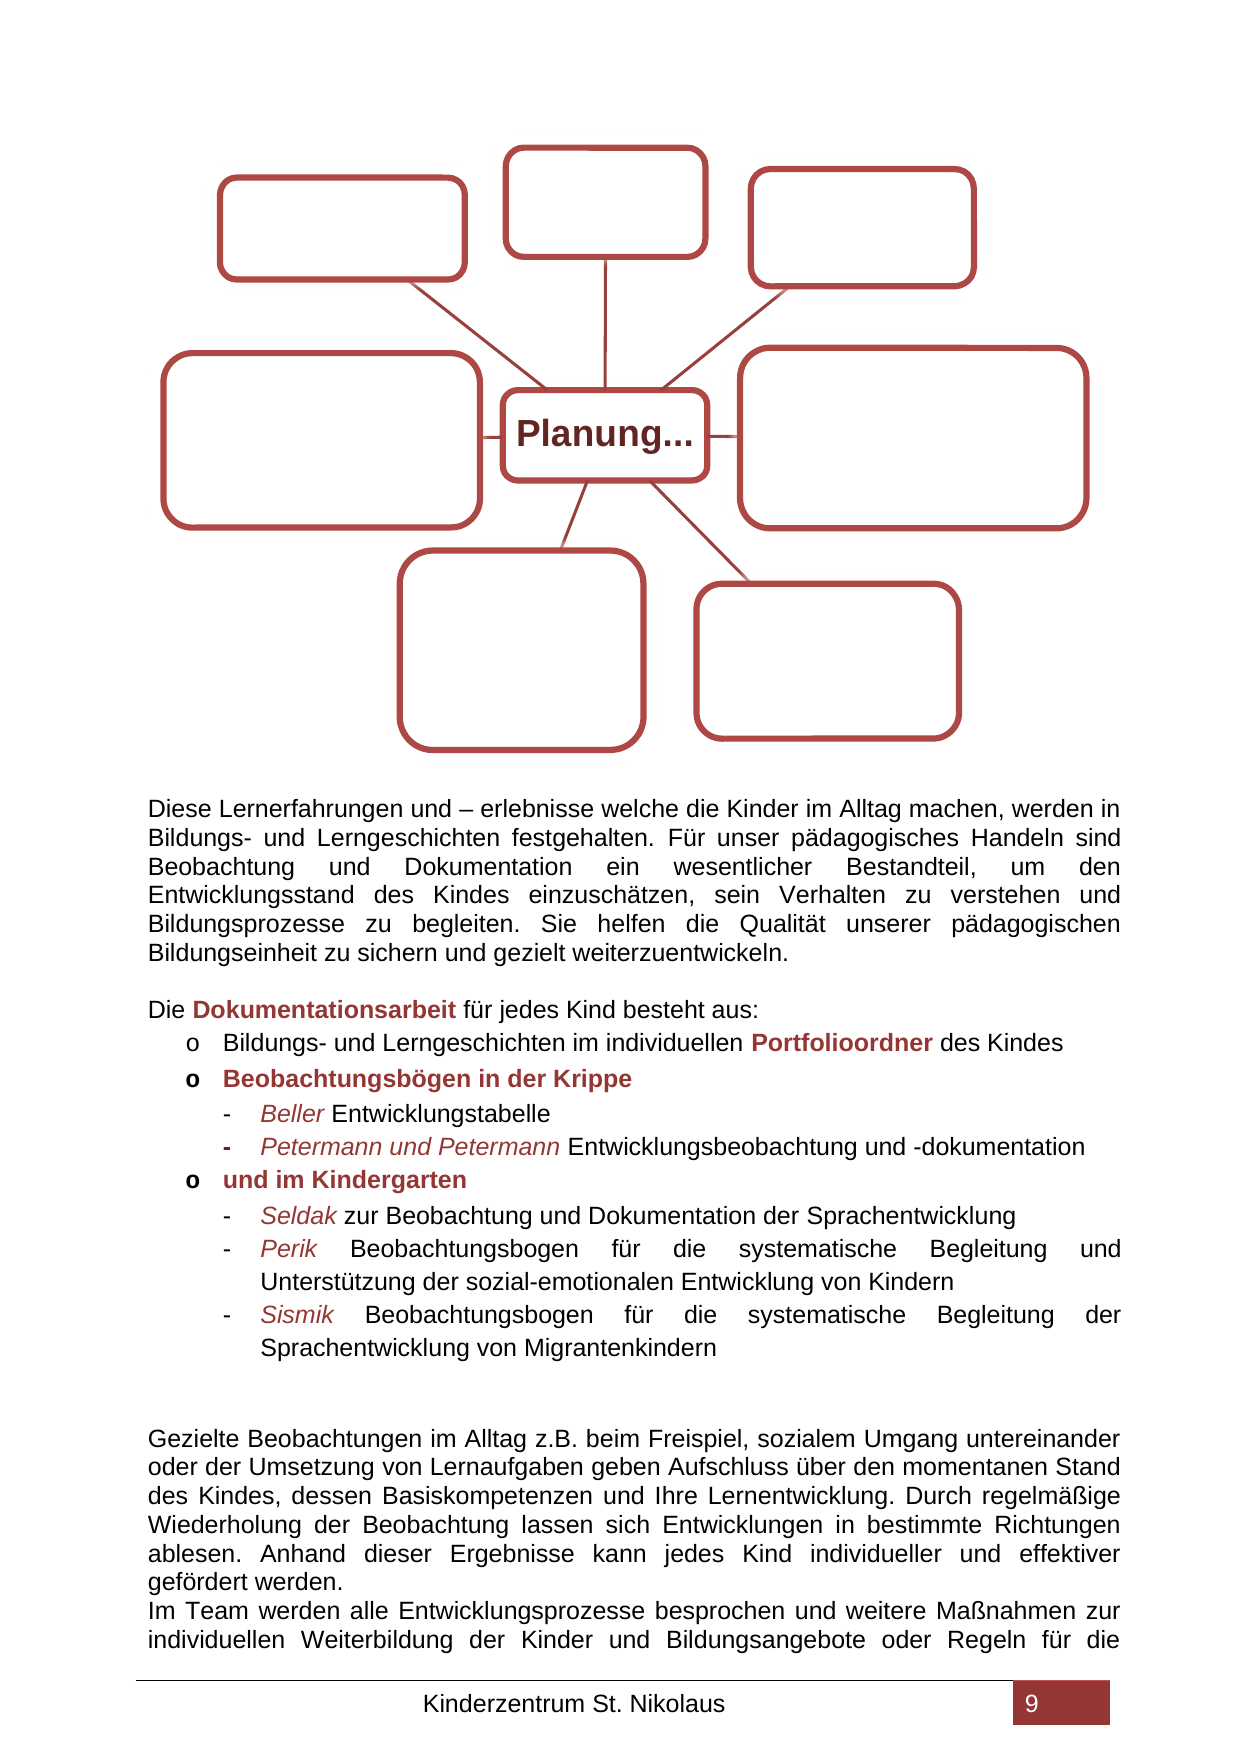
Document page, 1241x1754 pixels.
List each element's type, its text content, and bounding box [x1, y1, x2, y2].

list Perik Beobachtungsbogen für die systematische Begleitung und Unterstützung der sozial-emotionalen Entwicklung von Kindern [223, 1234, 1122, 1296]
text Gezielte Beobachtungen im Alltag z.B. beim Freispiel, sozialem Umgang untereinander oder der Umsetzung von Lernaufgaben geben Aufschluss über den momentanen Stand des Kindes, dessen Basiskompetenzen und Ihre Lernentwicklung. Durch regelmäßige Wiederholung der Beobachtung lassen sich Entwicklungen in bestimmte Richtungen ablesen. Anhand dieser Ergebnisse kann jedes Kind individueller und effektiver gefördert werden. [148, 1423, 1122, 1596]
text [148, 1596, 1122, 1653]
list Bildungs- und Lerngeschichten im individuellen Portfolioordner des Kindes [185, 1028, 1122, 1059]
list Petermann und Petermann Entwicklungsbeobachtung und -dokumentation [223, 1132, 1122, 1161]
list Beobachtungsbögen in der Krippe [185, 1064, 1122, 1095]
list Seldak zur Beobachtung und Dokumentation der Sprachentwicklung [223, 1201, 1122, 1230]
list und im Kindergarten [185, 1165, 1122, 1196]
text Die Dokumentationsarbeit für jedes Kind besteht aus: [148, 995, 1122, 1024]
text Diese Lernerfahrungen und – erlebnisse welche die Kinder im Alltag machen, werden in Bildungs- und Lerngeschichten festgehalten. Für unser pädagogisches Handeln sind Beobachtung und Dokumentation ein wesentlicher Bestandteil, um den Entwicklungsstand des Kindes einzuschätzen, sein Verhalten zu verstehen und Bildungsprozesse zu begleiten. Sie helfen die Qualität unserer pädagogischen Bildungseinheit zu sichern und gezielt weiterzuentwickeln. [148, 794, 1122, 967]
list Beller Entwicklungstabelle [223, 1099, 1122, 1128]
list Sismik Beobachtungsbogen für die systematische Begleitung der Sprachentwicklung von Migrantenkindern [223, 1300, 1122, 1362]
